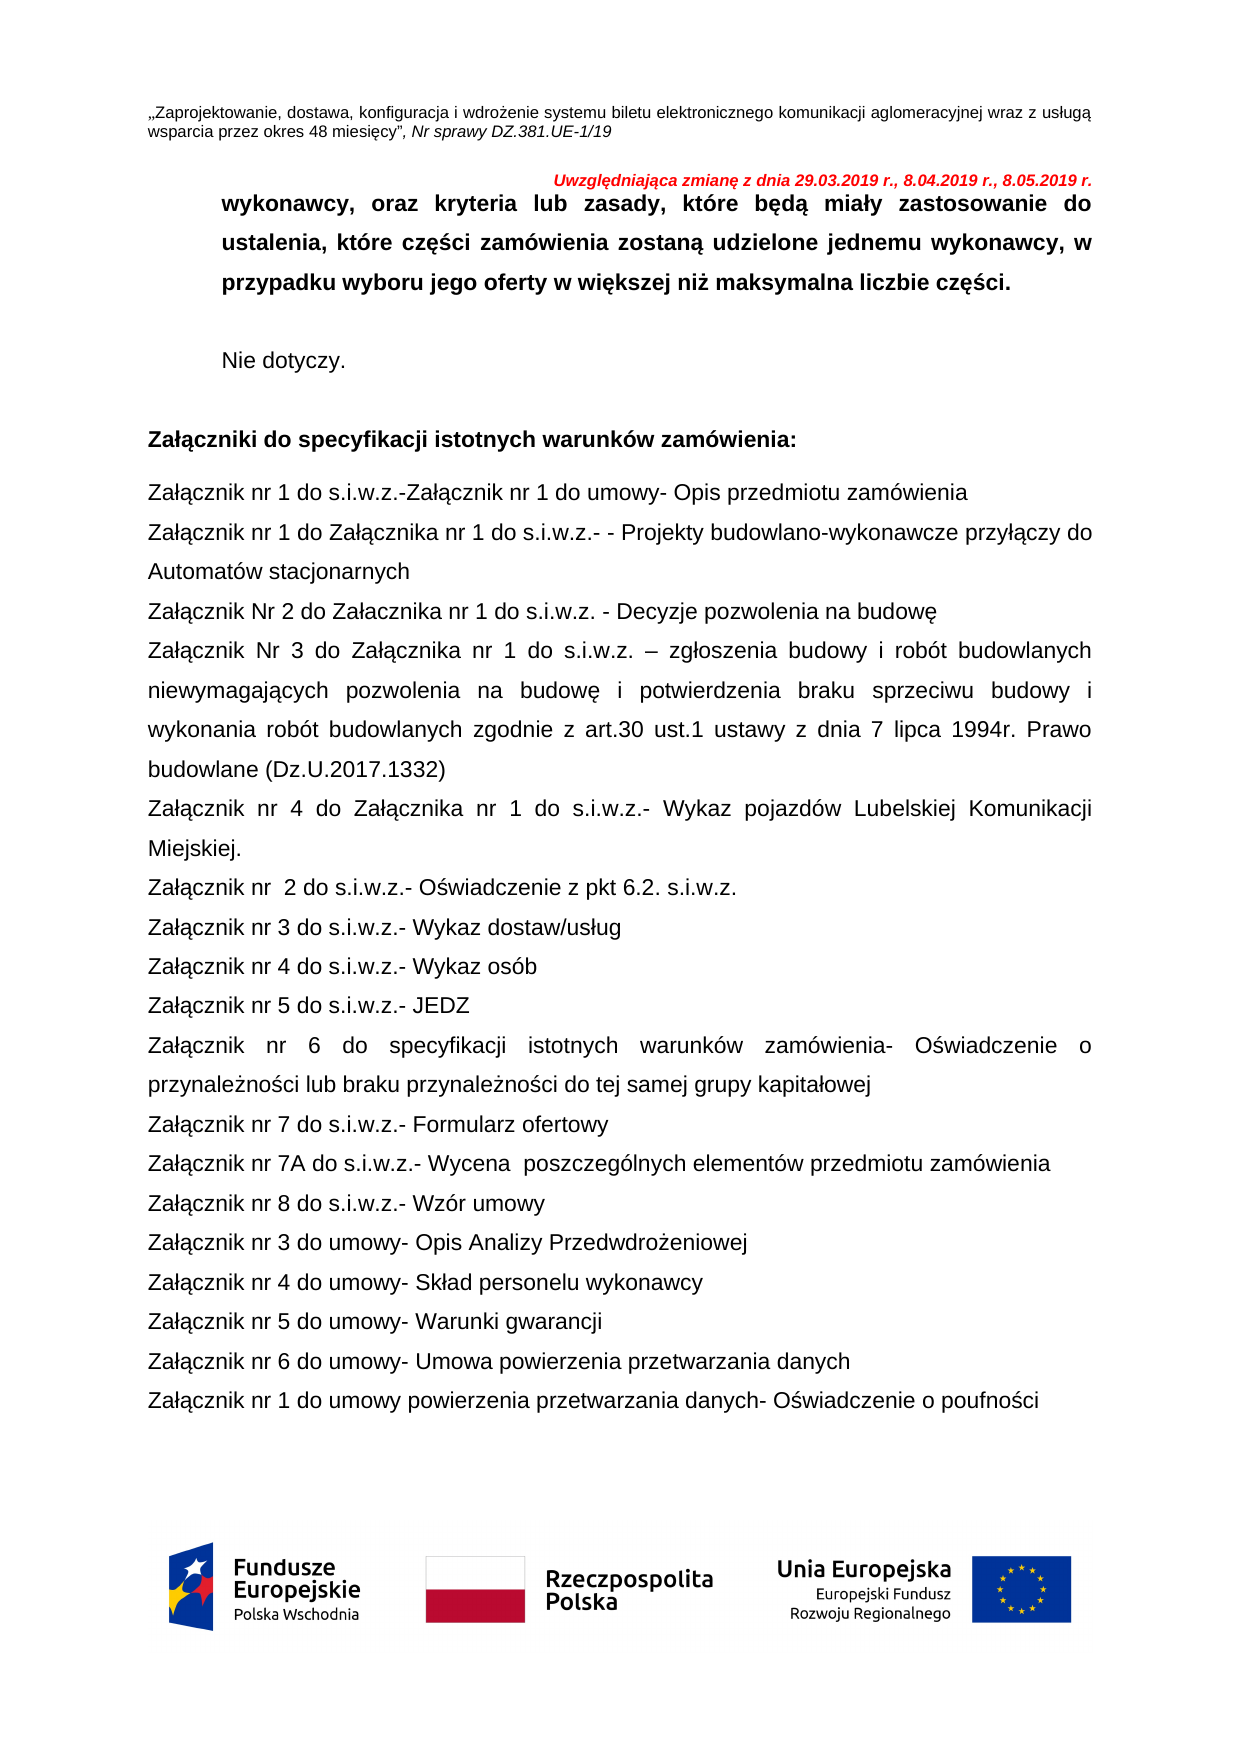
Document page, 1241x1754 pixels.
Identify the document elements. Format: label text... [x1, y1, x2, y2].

text Załącznik nr 3 do s.i.w.z.- Wykaz dostaw/usług [148, 913, 1093, 940]
text Załącznik nr 3 do umowy- Opis Analizy Przedwdrożeniowej [148, 1229, 1093, 1256]
text Załącznik Nr 3 do Załącznika nr 1 do s.i.w.z. – zgłoszenia budowy i robót budowlanych niewymagających pozwolenia na budowę i potwierdzenia braku sprzeciwu budowy i wykonania robót budowlanych zgodnie z art.30 ust.1 ustawy z dnia 7 lipca 1994r. Prawo budowlane (Dz.U.2017.1332) [148, 637, 1093, 782]
text Załącznik nr 5 do umowy- Warunki gwarancji [148, 1308, 1093, 1334]
text Załącznik Nr 2 do Załacznika nr 1 do s.i.w.z. - Decyzje pozwolenia na budowę [148, 598, 1093, 624]
text Załącznik nr 6 do umowy- Umowa powierzenia przetwarzania danych [148, 1348, 1093, 1374]
text Załącznik nr 5 do s.i.w.z.- JEDZ [148, 992, 1093, 1019]
text Załącznik nr 4 do s.i.w.z.- Wykaz osób [148, 953, 1093, 979]
text Załącznik nr 4 do Załącznika nr 1 do s.i.w.z.- Wykaz pojazdów Lubelskiej Komunikacji Miejskiej. [148, 795, 1093, 861]
picture [147, 1520, 1093, 1653]
text Załącznik nr 1 do Załącznika nr 1 do s.i.w.z.- - Projekty budowlano-wykonawcze przyłączy do Automatów stacjonarnych [148, 519, 1093, 584]
text Załącznik nr 7A do s.i.w.z.- Wycena poszczególnych elementów przedmiotu zamówienia [148, 1150, 1093, 1177]
text Załącznik nr 8 do s.i.w.z.- Wzór umowy [148, 1190, 1093, 1216]
text Załącznik nr 4 do umowy- Skład personelu wykonawcy [148, 1269, 1093, 1295]
text Załącznik nr 1 do umowy powierzenia przetwarzania danych- Oświadczenie o poufności [148, 1387, 1093, 1413]
text Załącznik nr 7 do s.i.w.z.- Formularz ofertowy [148, 1111, 1093, 1137]
text Załącznik nr 1 do s.i.w.z.-Załącznik nr 1 do umowy- Opis przedmiotu zamówienia [148, 479, 1093, 506]
text Załącznik nr 2 do s.i.w.z.- Oświadczenie z pkt 6.2. s.i.w.z. [148, 874, 1093, 900]
text Załączniki do specyfikacji istotnych warunków zamówienia: [148, 426, 1093, 453]
list Nie dotyczy. [221, 347, 1093, 374]
text Załącznik nr 6 do specyfikacji istotnych warunków zamówienia- Oświadczenie o przynależności lub braku przynależności do tej samej grupy kapitałowej [148, 1032, 1093, 1098]
